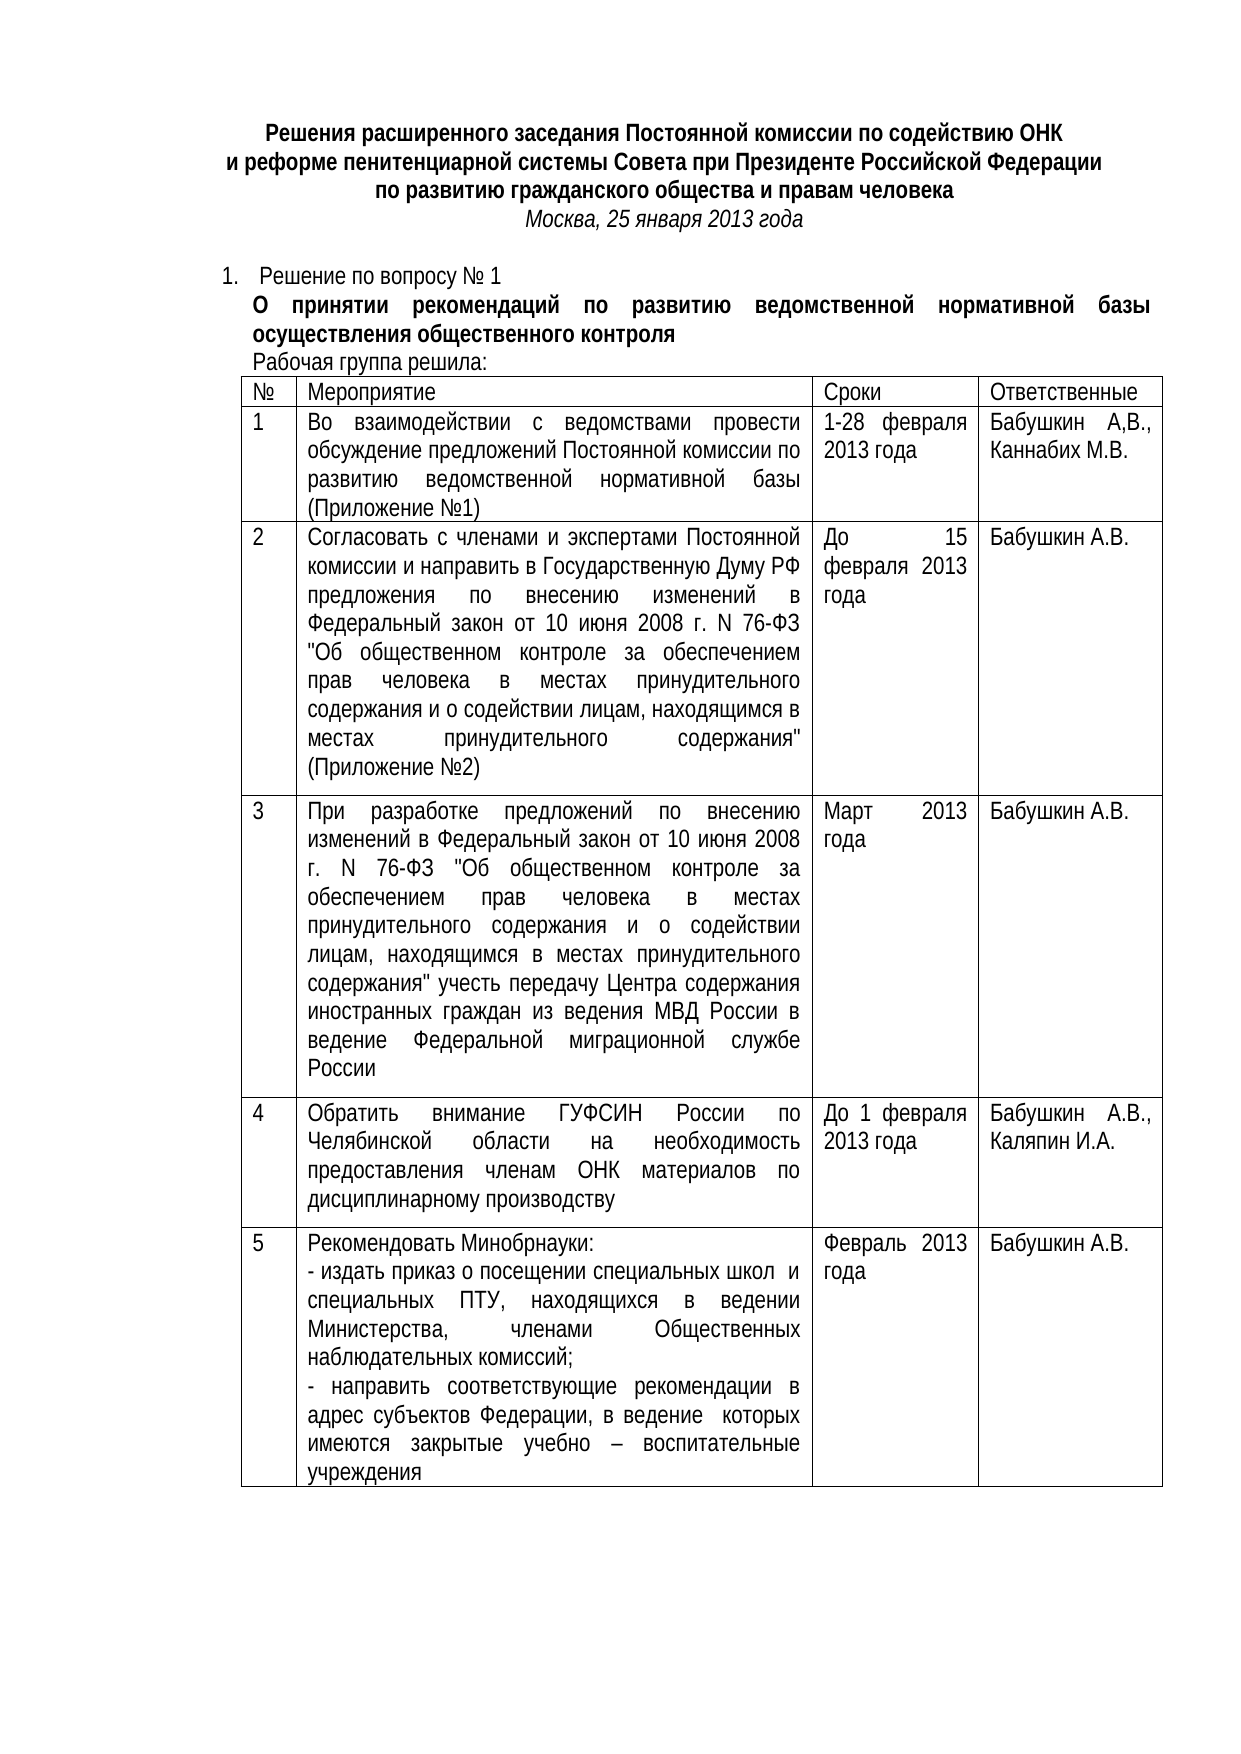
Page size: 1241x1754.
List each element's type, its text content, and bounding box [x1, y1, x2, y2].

table_cell 5 [242, 1228, 296, 1486]
list Решение по вопросу № 1 [222, 261, 1152, 290]
text О принятии рекомендаций по развитию ведомственной нормативной базы осуществления общественного контроля [252, 290, 1152, 347]
table_cell До 15 февраля 2013 года [813, 522, 978, 794]
table_header № [242, 377, 296, 406]
text Москва, 25 января 2013 года [177, 204, 1152, 233]
text и реформе пенитенциарной системы Совета при Президенте Российской Федерации [177, 147, 1152, 175]
table_cell Февраль 2013 года [813, 1228, 978, 1486]
table_cell Бабушкин А.В. [979, 1228, 1162, 1486]
table_cell 2 [242, 522, 296, 794]
table_cell Бабушкин А.В. [979, 522, 1162, 794]
table_header Сроки [813, 377, 978, 406]
text Решения расширенного заседания Постоянной комиссии по содействию ОНК [177, 118, 1152, 147]
text Рабочая группа решила: [252, 347, 1152, 376]
table_cell 1 [242, 407, 296, 521]
text по развитию гражданского общества и правам человека [177, 175, 1152, 204]
table_cell 4 [242, 1098, 296, 1227]
table_cell 3 [242, 796, 296, 1097]
table_cell При разработке предложений по внесению изменений в Федеральный закон от 10 июня 2008 г. N 76-ФЗ "Об общественном контроле за обеспечением прав человека в местах принудительного содержания и о содействии лицам, находящимся в местах принудительного содержания" учесть передачу Центра содержания иностранных граждан из ведения МВД России в ведение Федеральной миграционной службе России [297, 796, 812, 1097]
table_cell Согласовать с членами и экспертами Постоянной комиссии и направить в Государственную Думу РФ предложения по внесению изменений в Федеральный закон от 10 июня 2008 г. N 76-ФЗ "Об общественном контроле за обеспечением прав человека в местах принудительного содержания и о содействии лицам, находящимся в местах принудительного содержания" (Приложение №2) [297, 522, 812, 794]
table_cell Бабушкин А.В., Каляпин И.А. [979, 1098, 1162, 1227]
table_cell До 1 февраля 2013 года [813, 1098, 978, 1227]
table_cell Бабушкин А.В. [979, 796, 1162, 1097]
table_cell Март 2013 года [813, 796, 978, 1097]
table_cell Во взаимодействии с ведомствами провести обсуждение предложений Постоянной комиссии по развитию ведомственной нормативной базы (Приложение №1) [297, 407, 812, 521]
table_header Ответственные [979, 377, 1162, 406]
table_cell Рекомендовать Минобрнауки: - издать приказ о посещении специальных школ и специальных ПТУ, находящихся в ведении Министерства, членами Общественных наблюдательных комиссий; - направить соответствующие рекомендации в адрес субъектов Федерации, в ведение которых имеются закрытые учебно – воспитательные учреждения [297, 1228, 812, 1486]
table_header Мероприятие [297, 377, 812, 406]
table_cell Обратить внимание ГУФСИН России по Челябинской области на необходимость предоставления членам ОНК материалов по дисциплинарному производству [297, 1098, 812, 1227]
table_cell Бабушкин А,В., Каннабих М.В. [979, 407, 1162, 521]
table_cell 1-28 февраля 2013 года [813, 407, 978, 521]
